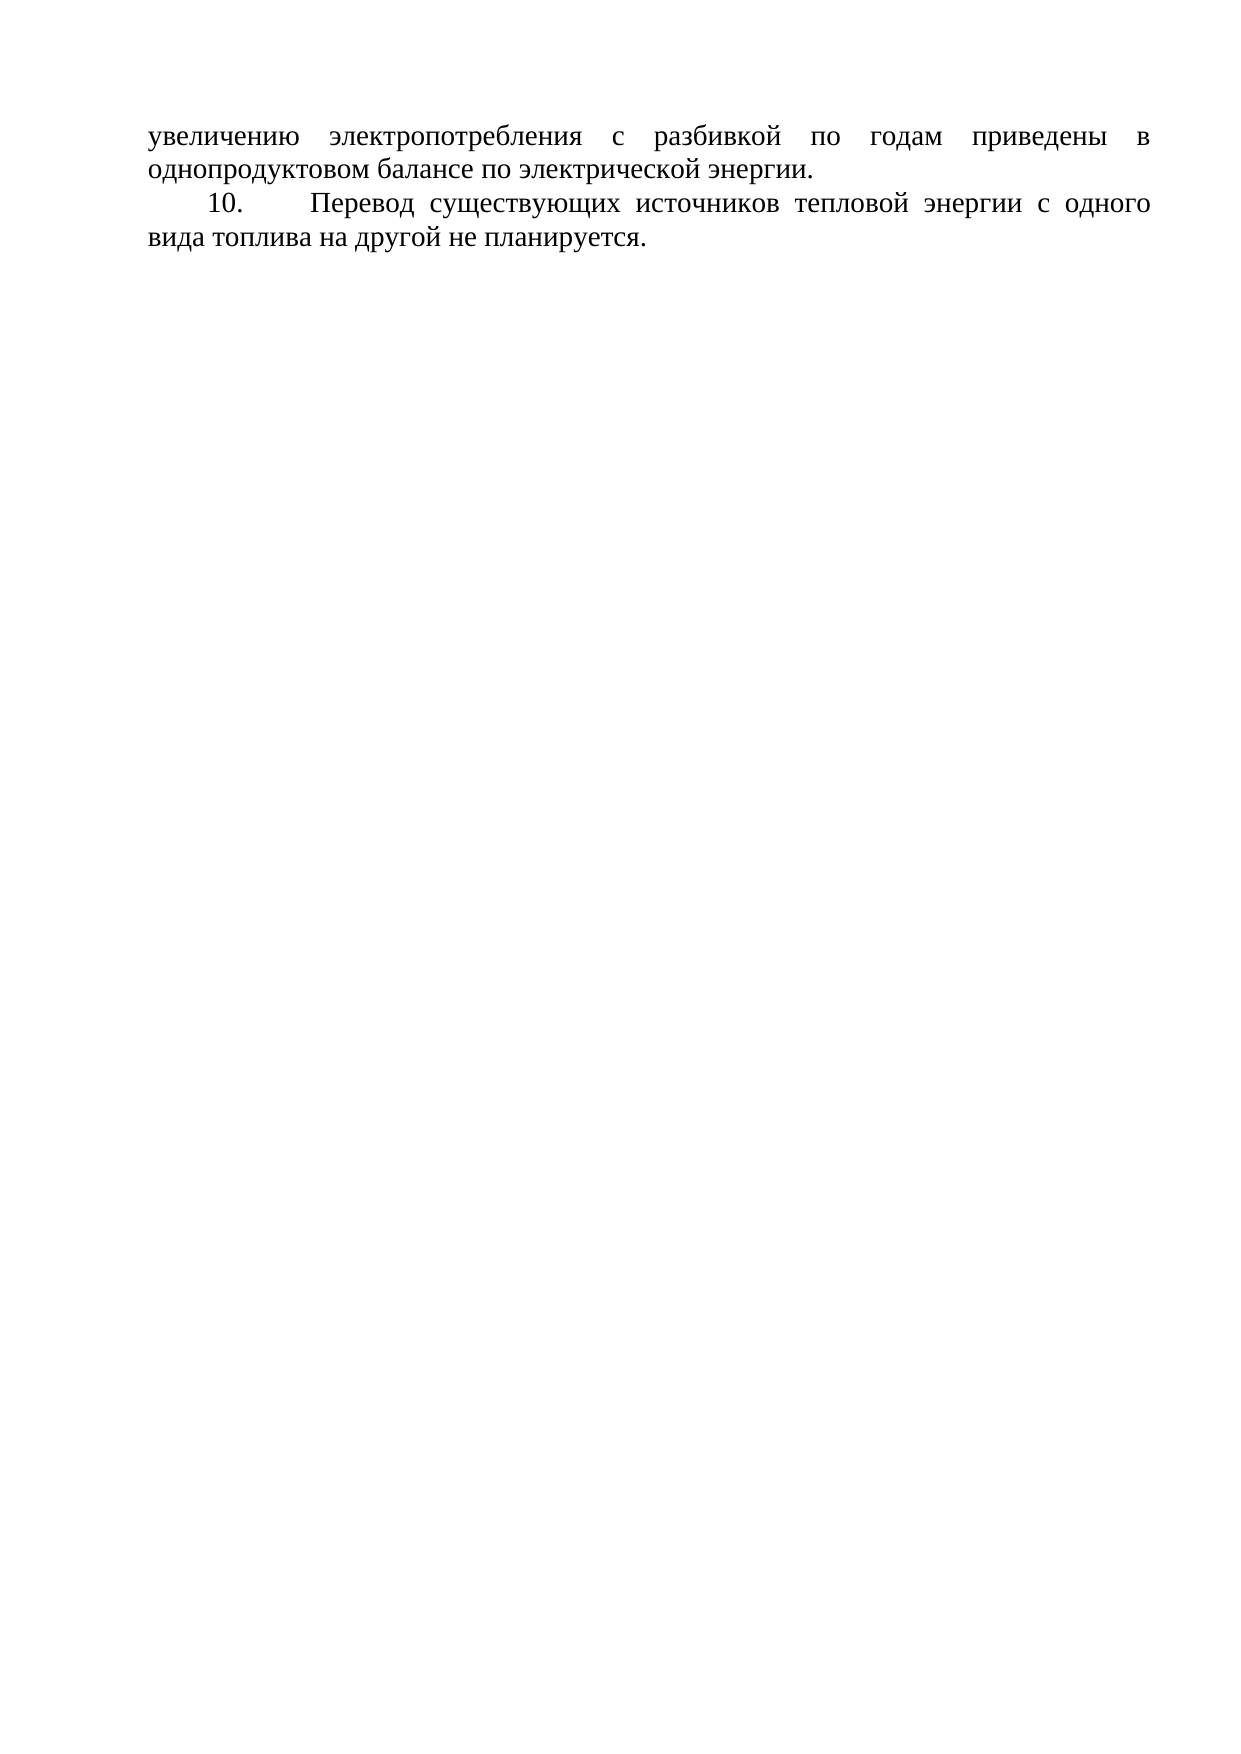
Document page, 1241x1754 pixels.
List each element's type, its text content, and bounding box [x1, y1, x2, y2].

list Перевод существующих источников тепловой энергии с одного вида топлива на другой не планируется. [148, 185, 1152, 252]
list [148, 118, 1152, 185]
